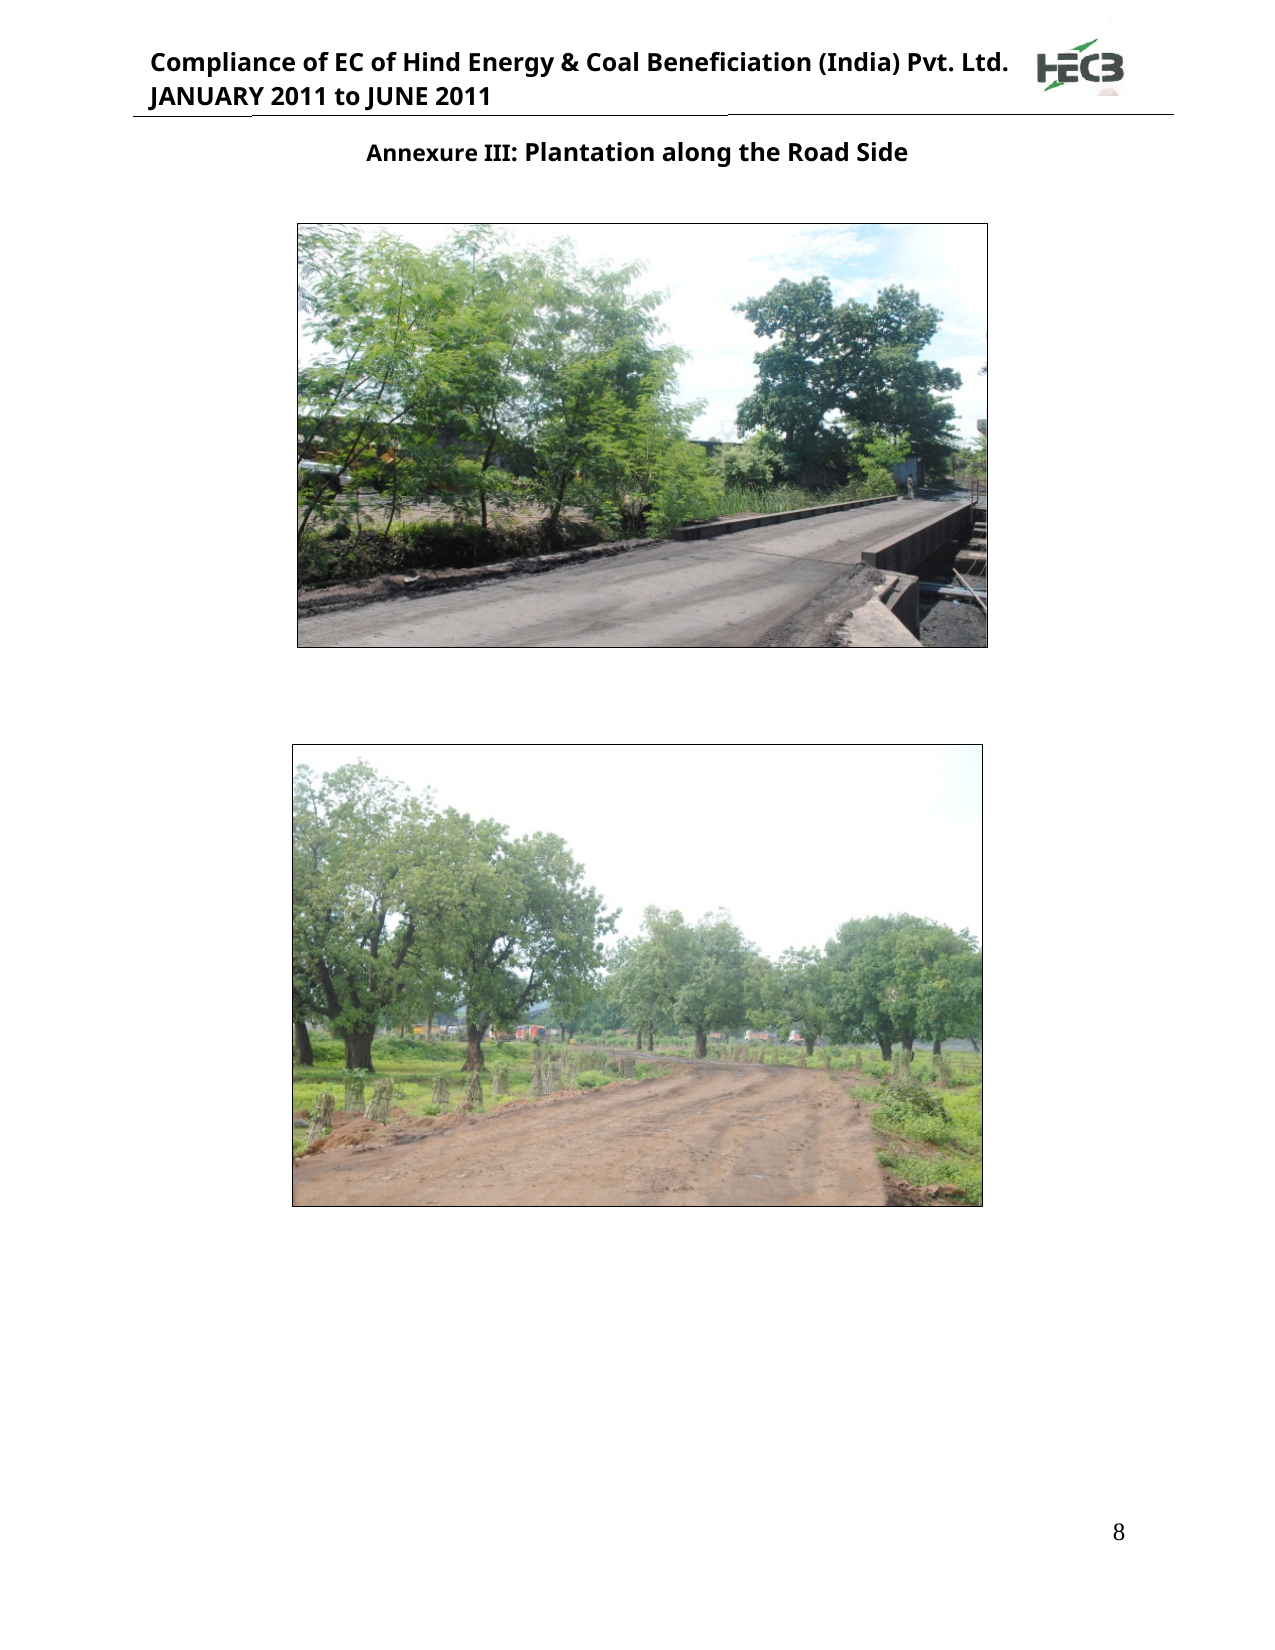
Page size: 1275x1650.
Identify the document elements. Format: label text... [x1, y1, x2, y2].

picture [298, 224, 987, 647]
picture [293, 745, 982, 1206]
text Annexure III: Plantation along the Road Side [150, 135, 1125, 169]
